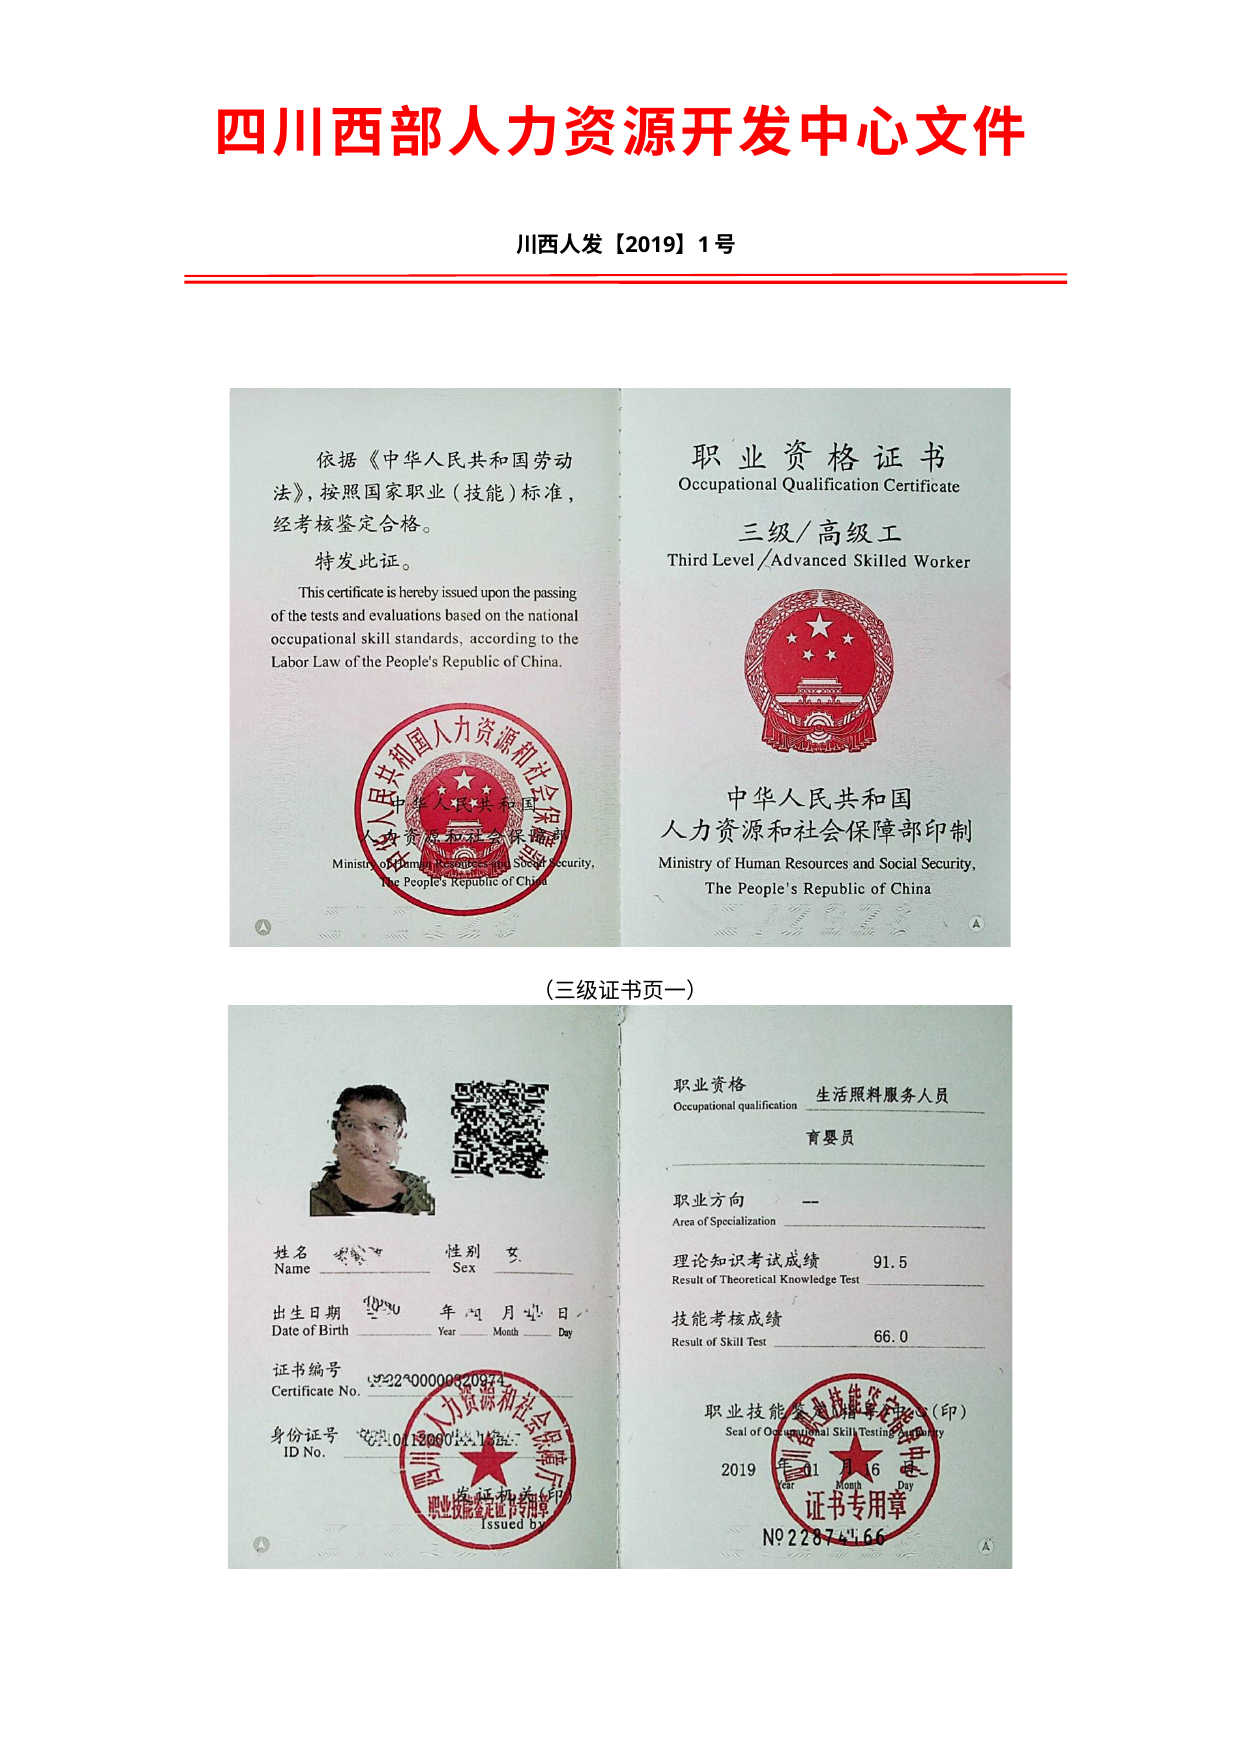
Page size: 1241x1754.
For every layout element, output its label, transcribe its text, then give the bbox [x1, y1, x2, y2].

picture [227, 1005, 1013, 1569]
picture [229, 388, 1011, 947]
